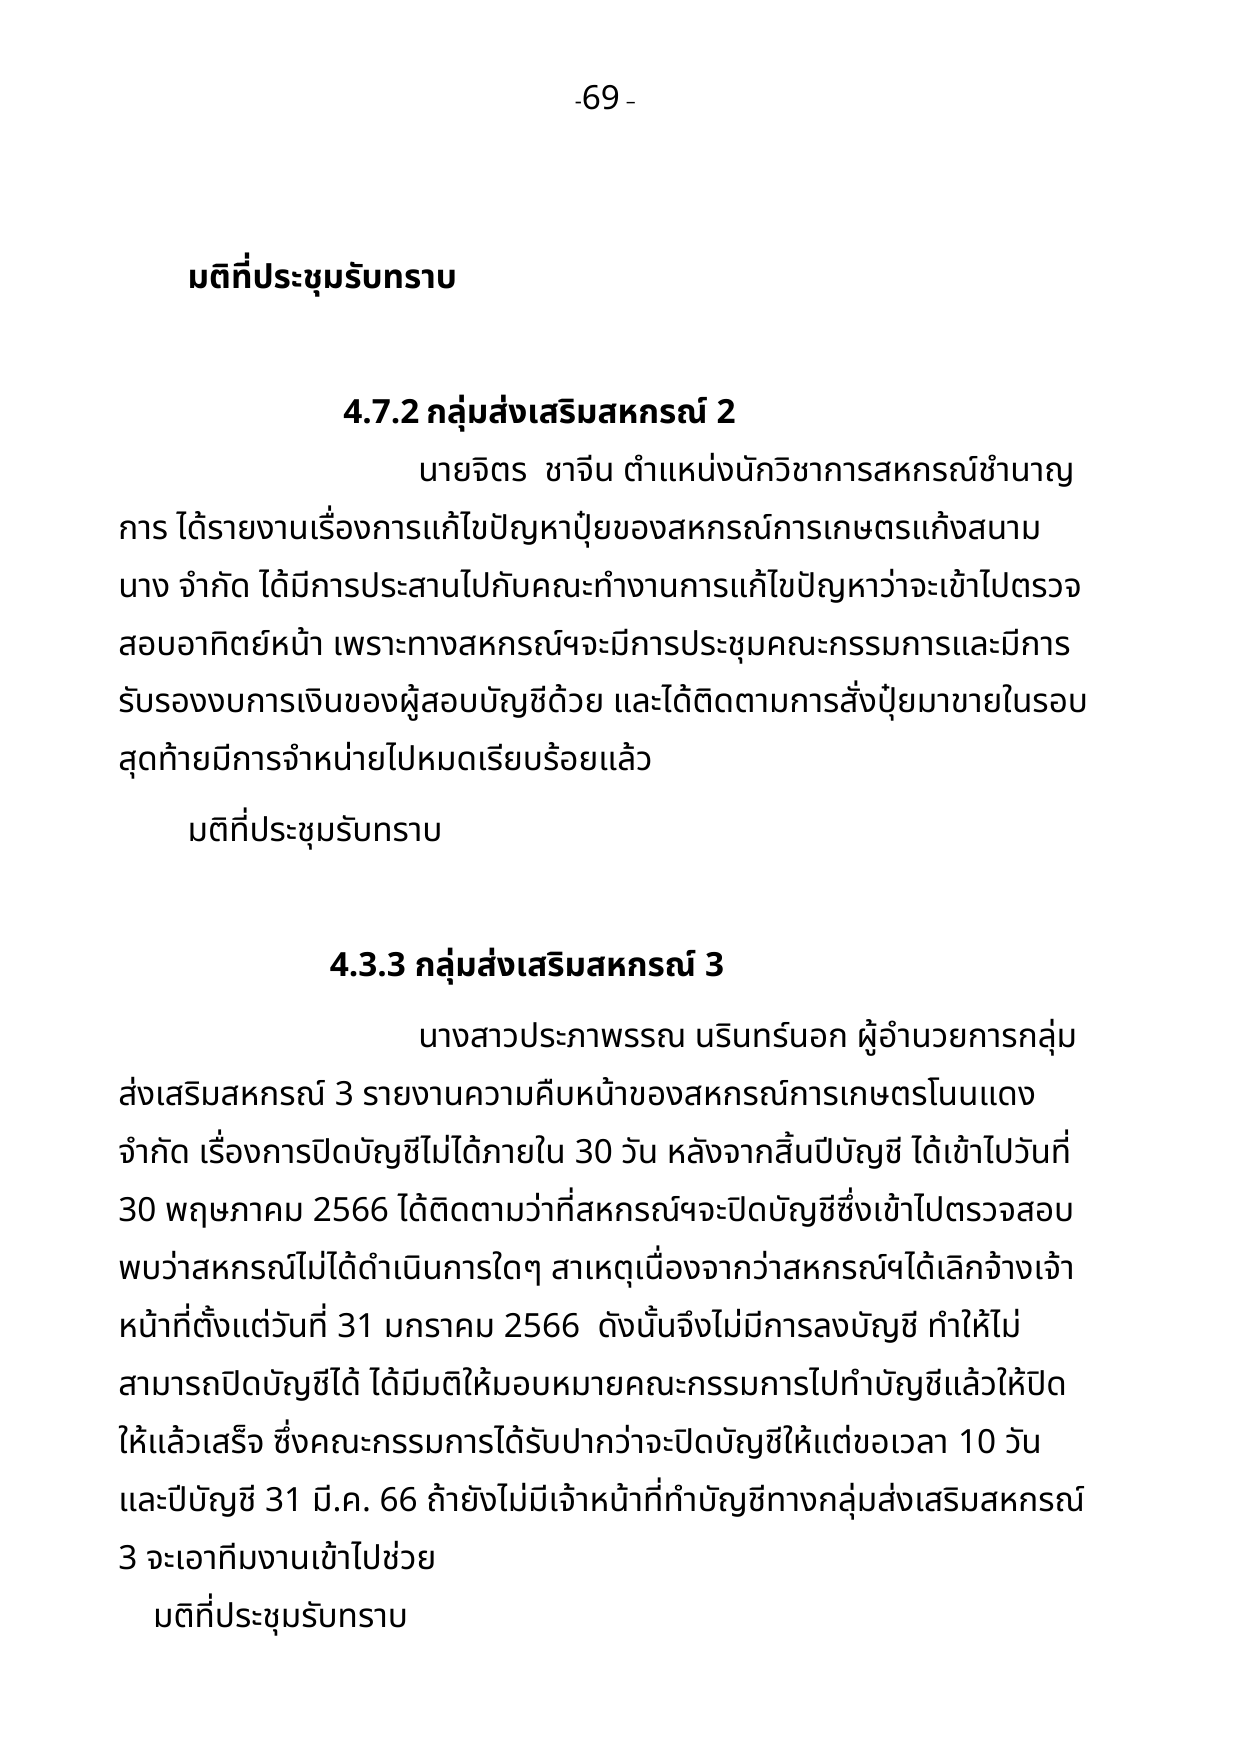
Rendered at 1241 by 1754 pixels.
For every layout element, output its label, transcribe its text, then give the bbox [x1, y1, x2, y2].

text นางสาวประภาพรรณ นรินทร์นอก ผู้อำนวยการกลุ่มส่งเสริมสหกรณ์ 3 รายงานความคืบหน้าของสหกรณ์การเกษตรโนนแดง จำกัด เรื่องการปิดบัญชีไม่ได้ภายใน 30 วัน หลังจากสิ้นปีบัญชี ได้เข้าไปวันที่ 30 พฤษภาคม 2566 ได้ติดตามว่าที่สหกรณ์ฯจะปิดบัญชีซึ่งเข้าไปตรวจสอบพบว่าสหกรณ์ไม่ได้ดำเนินการใดๆ สาเหตุเนื่องจากว่าสหกรณ์ฯได้เลิกจ้างเจ้าหน้าที่ตั้งแต่วันที่ 31 มกราคม 2566 ดังนั้นจึงไม่มีการลงบัญชี ทำให้ไม่สามารถปิดบัญชีได้ ได้มีมติให้มอบหมายคณะกรรมการไปทำบัญชีแล้วให้ปิดให้แล้วเสร็จ ซึ่งคณะกรรมการได้รับปากว่าจะปิดบัญชีให้แต่ขอเวลา 10 วัน และปีบัญชี 31 มี.ค. 66 ถ้ายังไม่มีเจ้าหน้าที่ทำบัญชีทางกลุ่มส่งเสริมสหกรณ์ 3 จะเอาทีมงานเข้าไปช่วย [118, 1012, 1093, 1585]
text มติที่ประชุมรับทราบ [118, 1592, 1093, 1643]
text 4.7.2กลุ่มส่งเสริมสหกรณ์ 2 [118, 388, 1093, 438]
text 4.3.3 กลุ่มส่งเสริมสหกรณ์ 3 [118, 941, 1093, 992]
text นายจิตร ชาจีน ตำแหน่งนักวิชาการสหกรณ์ชำนาญการ ได้รายงานเรื่องการแก้ไขปัญหาปุ๋ยของสหกรณ์การเกษตรแก้งสนามนาง จำกัด ได้มีการประสานไปกับคณะทำงานการแก้ไขปัญหาว่าจะเข้าไปตรวจสอบอาทิตย์หน้า เพราะทางสหกรณ์ฯจะมีการประชุมคณะกรรมการและมีการรับรองงบการเงินของผู้สอบบัญชีด้วย และได้ติดตามการสั่งปุ๋ยมาขายในรอบสุดท้ายมีการจำหน่ายไปหมดเรียบร้อยแล้ว [118, 446, 1093, 786]
text มติที่ประชุมรับทราบ [118, 806, 1093, 856]
text มติที่ประชุมรับทราบ [118, 253, 1093, 303]
